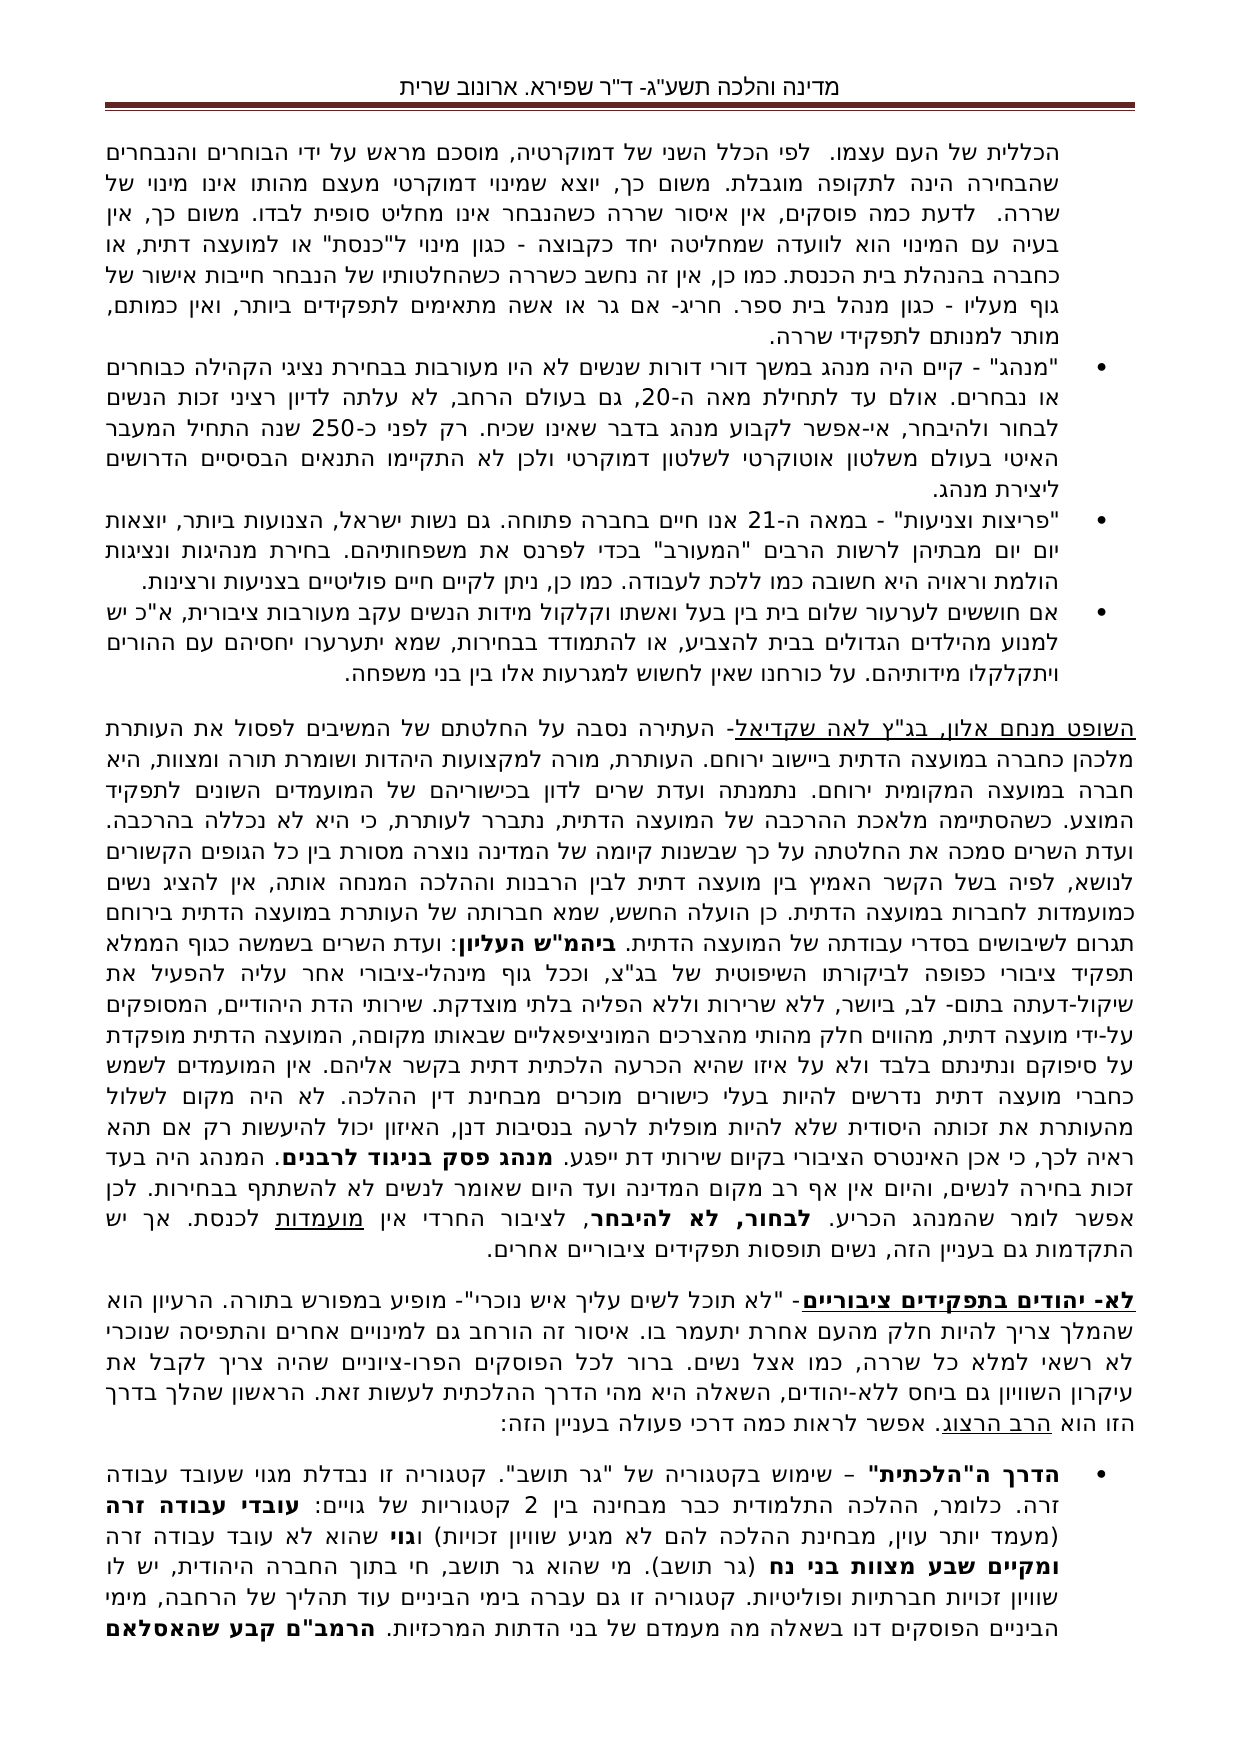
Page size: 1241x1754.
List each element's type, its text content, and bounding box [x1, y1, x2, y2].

list אם חוששים לערעור שלום בית בין בעל ואשתו וקלקול מידות הנשים עקב מעורבות ציבורית, א"כ יש למנוע מהילדים הגדולים בבית להצביע, או להתמודד בבחירות, שמא יתערערו יחסיהם עם ההורים ויתקלקלו מידותיהם. על כורחנו שאין לחשוש למגרעות אלו בין בני משפחה. [105, 599, 1098, 687]
text השופט מנחם אלון, בג"ץ לאה שקדיאל- העתירה נסבה על החלטתם של המשיבים לפסול את העותרת מלכהן כחברה במועצה הדתית ביישוב ירוחם. העותרת, מורה למקצועות היהדות ושומרת תורה ומצוות, היא חברה במועצה המקומית ירוחם. נתמנתה ועדת שרים לדון בכישוריהם של המועמדים השונים לתפקיד המוצע. כשהסתיימה מלאכת ההרכבה של המועצה הדתית, נתברר לעותרת, כי היא לא נכללה בהרכבה. ועדת השרים סמכה את החלטתה על כך שבשנות קיומה של המדינה נוצרה מסורת בין כל הגופים הקשורים לנושא, לפיה בשל הקשר האמיץ בין מועצה דתית לבין הרבנות וההלכה המנחה אותה, אין להציג נשים כמועמדות לחברות במועצה הדתית. כן הועלה החשש, שמא חברותה של העותרת במועצה הדתית בירוחם תגרום לשיבושים בסדרי עבודתה של המועצה הדתית. ביהמ"ש העליון: ועדת השרים בשמשה כגוף הממלא תפקיד ציבורי כפופה לביקורתו השיפוטית של בג"צ, וככל גוף מינהלי-ציבורי אחר עליה להפעיל את שיקול-דעתה בתום- לב, ביושר, ללא שרירות וללא הפליה בלתי מוצדקת. שירותי הדת היהודיים, המסופקים על-ידי מועצה דתית, מהווים חלק מהותי מהצרכים המוניציפאליים שבאותו מקוםה, המועצה הדתית מופקדת על סיפוקם ונתינתם בלבד ולא על איזו שהיא הכרעה הלכתית דתית בקשר אליהם. אין המועמדים לשמש כחברי מועצה דתית נדרשים להיות בעלי כישורים מוכרים מבחינת דין ההלכה. לא היה מקום לשלול מהעותרת את זכותה היסודית שלא להיות מופלית לרעה בנסיבות דנן, האיזון יכול להיעשות רק אם תהא ראיה לכך, כי אכן האינטרס הציבורי בקיום שירותי דת ייפגע. מנהג פסק בניגוד לרבנים. המנהג היה בעד זכות בחירה לנשים, והיום אין אף רב מקום המדינה ועד היום שאומר לנשים לא להשתתף בבחירות. לכן אפשר לומר שהמנהג הכריע. לבחור, לא להיבחר, לציבור החרדי אין מועמדות לכנסת. אך יש התקדמות גם בעניין הזה, נשים תופסות תפקידים ציבוריים אחרים. [105, 716, 1135, 1263]
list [105, 1462, 1098, 1641]
list "מנהג" - קיים היה מנהג במשך דורי דורות שנשים לא היו מעורבות בבחירת נציגי הקהילה כבוחרים או נבחרים. אולם עד לתחילת מאה ה-20, גם בעולם הרחב, לא עלתה לדיון רציני זכות הנשים לבחור ולהיבחר, אי-אפשר לקבוע מנהג בדבר שאינו שכיח. רק לפני כ-250 שנה התחיל המעבר האיטי בעולם משלטון אוטוקרטי לשלטון דמוקרטי ולכן לא התקיימו התנאים הבסיסיים הדרושים ליצירת מנהג. [105, 354, 1098, 503]
list "פריצות וצניעות" - במאה ה-21 אנו חיים בחברה פתוחה. גם נשות ישראל, הצנועות ביותר, יוצאות יום יום מבתיהן לרשות הרבים "המעורב" בכדי לפרנס את משפחותיהם. בחירת מנהיגות ונציגות הולמת וראויה היא חשובה כמו ללכת לעבודה. כמו כן, ניתן לקיים חיים פוליטיים בצניעות ורצינות. [105, 507, 1098, 595]
text לא- יהודים בתפקידים ציבוריים- "לא תוכל לשים עליך איש נוכרי"- מופיע במפורש בתורה. הרעיון הוא שהמלך צריך להיות חלק מהעם אחרת יתעמר בו. איסור זה הורחב גם למינויים אחרים והתפיסה שנוכרי לא רשאי למלא כל שררה, כמו אצל נשים. ברור לכל הפוסקים הפרו-ציוניים שהיה צריך לקבל את עיקרון השוויון גם ביחס ללא-יהודים, השאלה היא מהי הדרך ההלכתית לעשות זאת. הראשון שהלך בדרך הזו הוא הרב הרצוג. אפשר לראות כמה דרכי פעולה בעניין הזה: [105, 1288, 1135, 1437]
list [105, 139, 1098, 350]
